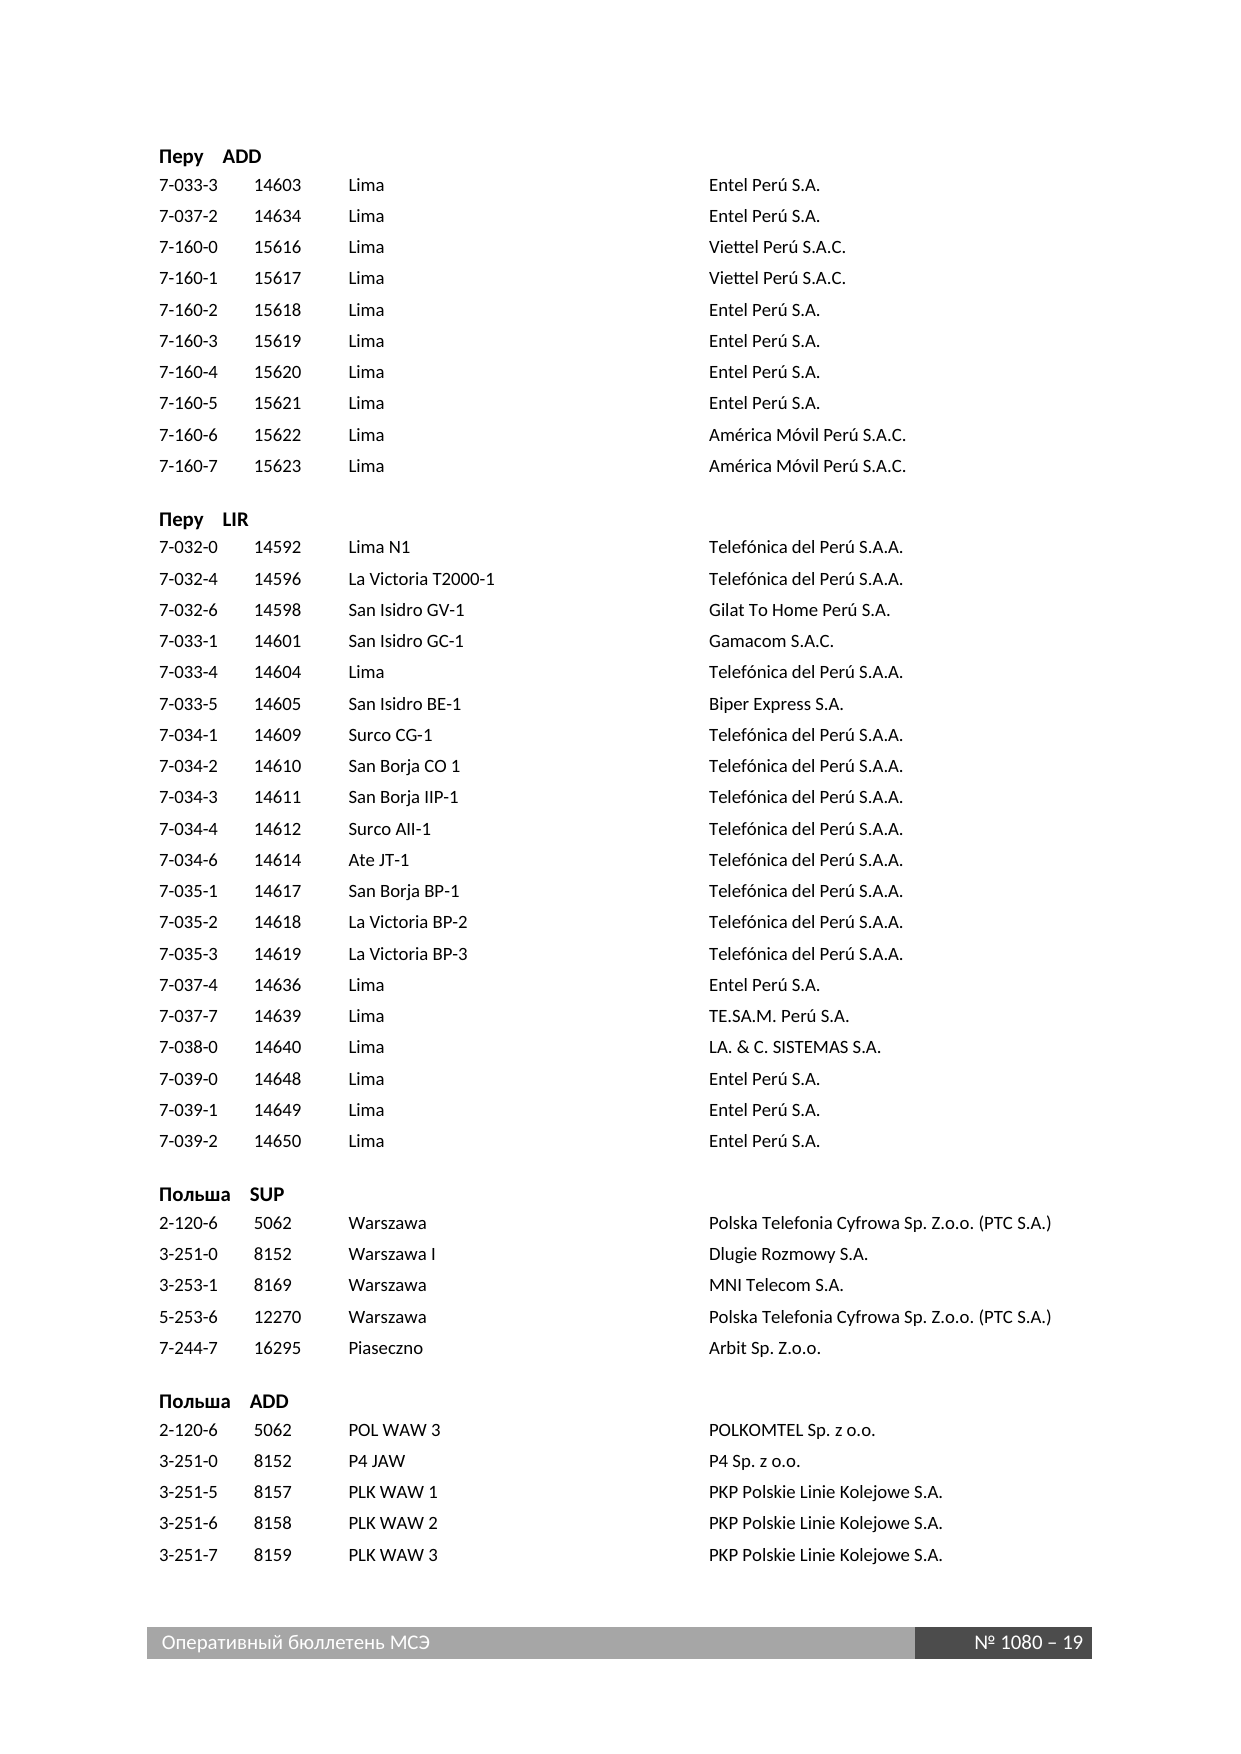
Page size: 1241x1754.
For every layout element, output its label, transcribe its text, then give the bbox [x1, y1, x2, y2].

table_cell 7-033-3 [148, 169, 242, 200]
table_cell Lima [337, 1000, 698, 1031]
table_cell 7-035-3 [148, 938, 242, 969]
table_cell 7-032-4 [148, 563, 242, 594]
table_cell Telefónica del Perú S.A.A. [698, 531, 1115, 563]
table_cell 14605 [243, 688, 337, 719]
table_cell 3-251-7 [148, 1539, 242, 1570]
table_cell Gilat To Home Perú S.A. [698, 594, 1115, 625]
table_cell La Victoria T2000-1 [337, 563, 698, 594]
table_cell 15617 [243, 262, 337, 293]
table_cell San Borja BP-1 [337, 875, 698, 906]
table_cell POL WAW 3 [337, 1414, 698, 1445]
table_cell PKP Polskie Linie Kolejowe S.A. [698, 1507, 1115, 1538]
table_cell 7-039-0 [148, 1063, 242, 1094]
table_cell 7-032-0 [148, 531, 242, 563]
table_cell Entel Perú S.A. [698, 1094, 1115, 1125]
table_cell 7-035-1 [148, 875, 242, 906]
table_cell 14618 [243, 906, 337, 938]
table_cell 14592 [243, 531, 337, 563]
table_cell Entel Perú S.A. [698, 387, 1115, 418]
table_cell Entel Perú S.A. [698, 325, 1115, 356]
table_cell 15618 [243, 294, 337, 325]
table_cell 14648 [243, 1063, 337, 1094]
table_cell San Borja IIP-1 [337, 781, 698, 813]
table_cell Lima [337, 969, 698, 1000]
table_cell Telefónica del Perú S.A.A. [698, 781, 1115, 813]
table_cell Lima [337, 356, 698, 387]
table_cell Lima [337, 419, 698, 450]
table_cell San Isidro GV-1 [337, 594, 698, 625]
table_cell 7-035-2 [148, 906, 242, 938]
table_cell San Borja CO 1 [337, 750, 698, 781]
table_cell Telefónica del Perú S.A.A. [698, 656, 1115, 688]
table_cell 7-034-3 [148, 781, 242, 813]
table_cell PKP Polskie Linie Kolejowe S.A. [698, 1539, 1115, 1570]
table_cell 14650 [243, 1125, 337, 1156]
table_cell Surco AII-1 [337, 813, 698, 844]
table_cell Lima N1 [337, 531, 698, 563]
table_cell 3-251-5 [148, 1476, 242, 1507]
table_cell 14596 [243, 563, 337, 594]
table_cell Lima [337, 1094, 698, 1125]
table_cell Telefónica del Perú S.A.A. [698, 875, 1115, 906]
table_cell Telefónica del Perú S.A.A. [698, 844, 1115, 875]
table_cell Surco CG-1 [337, 719, 698, 750]
table_cell LA. & C. SISTEMAS S.A. [698, 1031, 1115, 1063]
table_cell Telefónica del Perú S.A.A. [698, 813, 1115, 844]
table_cell 15621 [243, 387, 337, 418]
table_cell Lima [337, 262, 698, 293]
table_cell 3-253-1 [148, 1269, 242, 1301]
table_cell Lima [337, 294, 698, 325]
table_cell 14617 [243, 875, 337, 906]
table_cell 5-253-6 [148, 1301, 242, 1332]
table_cell PLK WAW 1 [337, 1476, 698, 1507]
table_cell Warszawa [337, 1269, 698, 1301]
table_cell Viettel Perú S.A.C. [698, 231, 1115, 262]
table_cell 14612 [243, 813, 337, 844]
table_cell 12270 [243, 1301, 337, 1332]
table_cell Перу LIR [148, 481, 1115, 531]
table_cell Gamacom S.A.C. [698, 625, 1115, 656]
table_cell Warszawa [337, 1207, 698, 1238]
table_cell P4 JAW [337, 1445, 698, 1476]
table_cell 3-251-0 [148, 1445, 242, 1476]
table_cell 8152 [243, 1445, 337, 1476]
table_cell 7-034-1 [148, 719, 242, 750]
table_cell 14610 [243, 750, 337, 781]
table_cell 7-160-5 [148, 387, 242, 418]
table_cell 14614 [243, 844, 337, 875]
table_cell 14634 [243, 200, 337, 231]
table_cell P4 Sp. z o.o. [698, 1445, 1115, 1476]
table_cell 3-251-6 [148, 1507, 242, 1538]
table_cell Entel Perú S.A. [698, 356, 1115, 387]
table_cell 3-251-0 [148, 1238, 242, 1269]
table_cell Польша ADD [148, 1363, 1115, 1413]
table_cell San Isidro BE-1 [337, 688, 698, 719]
table_cell La Victoria BP-2 [337, 906, 698, 938]
table_cell 8157 [243, 1476, 337, 1507]
table_cell 7-038-0 [148, 1031, 242, 1063]
table_cell Lima [337, 656, 698, 688]
table_cell Entel Perú S.A. [698, 1125, 1115, 1156]
table_cell Lima [337, 325, 698, 356]
table_cell Viettel Perú S.A.C. [698, 262, 1115, 293]
table_cell 15616 [243, 231, 337, 262]
table_cell 14603 [243, 169, 337, 200]
table_cell 7-039-2 [148, 1125, 242, 1156]
table_cell Entel Perú S.A. [698, 1063, 1115, 1094]
table_cell Telefónica del Perú S.A.A. [698, 563, 1115, 594]
table_cell Arbit Sp. Z.o.o. [698, 1332, 1115, 1363]
table_cell La Victoria BP-3 [337, 938, 698, 969]
table_cell 14609 [243, 719, 337, 750]
table_cell 15622 [243, 419, 337, 450]
table_cell Перу ADD [148, 118, 1115, 168]
table_cell 14601 [243, 625, 337, 656]
table_cell 14649 [243, 1094, 337, 1125]
table_cell Entel Perú S.A. [698, 294, 1115, 325]
table_cell Entel Perú S.A. [698, 200, 1115, 231]
table_cell Telefónica del Perú S.A.A. [698, 750, 1115, 781]
table_cell 15620 [243, 356, 337, 387]
table_cell Telefónica del Perú S.A.A. [698, 906, 1115, 938]
table_cell 7-160-1 [148, 262, 242, 293]
table_cell PLK WAW 2 [337, 1507, 698, 1538]
table_cell Ate JT-1 [337, 844, 698, 875]
table_cell Lima [337, 387, 698, 418]
table_cell América Móvil Perú S.A.C. [698, 450, 1115, 481]
table_cell Lima [337, 200, 698, 231]
table_cell PLK WAW 3 [337, 1539, 698, 1570]
table_cell 2-120-6 [148, 1414, 242, 1445]
table_cell Piaseczno [337, 1332, 698, 1363]
table_cell 14619 [243, 938, 337, 969]
table_cell 8152 [243, 1238, 337, 1269]
table_cell Polska Telefonia Cyfrowa Sp. Z.o.o. (PTC S.A.) [698, 1301, 1115, 1332]
table_cell Lima [337, 1063, 698, 1094]
table_cell Lima [337, 450, 698, 481]
table_cell 7-033-4 [148, 656, 242, 688]
table_cell Telefónica del Perú S.A.A. [698, 938, 1115, 969]
table_cell 7-034-2 [148, 750, 242, 781]
table_cell 7-037-4 [148, 969, 242, 1000]
table_cell 8169 [243, 1269, 337, 1301]
table_cell Польша SUP [148, 1156, 1115, 1207]
table_cell 8159 [243, 1539, 337, 1570]
table_cell Polska Telefonia Cyfrowa Sp. Z.o.o. (PTC S.A.) [698, 1207, 1115, 1238]
table_cell 7-160-3 [148, 325, 242, 356]
table_cell 7-034-4 [148, 813, 242, 844]
table_cell San Isidro GC-1 [337, 625, 698, 656]
table_cell 15623 [243, 450, 337, 481]
table_cell Biper Express S.A. [698, 688, 1115, 719]
table_cell 7-160-6 [148, 419, 242, 450]
table_cell 5062 [243, 1414, 337, 1445]
table_cell Lima [337, 231, 698, 262]
table_cell 7-034-6 [148, 844, 242, 875]
table_cell 7-037-2 [148, 200, 242, 231]
table_cell 14636 [243, 969, 337, 1000]
table_cell 7-160-2 [148, 294, 242, 325]
table_cell 7-033-1 [148, 625, 242, 656]
table_cell Dlugie Rozmowy S.A. [698, 1238, 1115, 1269]
table_cell 14639 [243, 1000, 337, 1031]
table_cell Lima [337, 1125, 698, 1156]
table_cell Warszawa I [337, 1238, 698, 1269]
table_cell 7-160-7 [148, 450, 242, 481]
table_cell 8158 [243, 1507, 337, 1538]
table_cell 7-039-1 [148, 1094, 242, 1125]
table_cell 5062 [243, 1207, 337, 1238]
table_cell 14604 [243, 656, 337, 688]
table_cell 7-244-7 [148, 1332, 242, 1363]
table_cell 7-033-5 [148, 688, 242, 719]
table_cell Lima [337, 169, 698, 200]
table_cell 14598 [243, 594, 337, 625]
table_cell 7-160-0 [148, 231, 242, 262]
table_cell Warszawa [337, 1301, 698, 1332]
table_cell Lima [337, 1031, 698, 1063]
table_cell 14640 [243, 1031, 337, 1063]
table_cell MNI Telecom S.A. [698, 1269, 1115, 1301]
table_cell 7-032-6 [148, 594, 242, 625]
table_cell 16295 [243, 1332, 337, 1363]
table_cell Entel Perú S.A. [698, 969, 1115, 1000]
table_cell 15619 [243, 325, 337, 356]
table_cell 7-037-7 [148, 1000, 242, 1031]
table_cell 7-160-4 [148, 356, 242, 387]
table_cell Entel Perú S.A. [698, 169, 1115, 200]
table_cell Telefónica del Perú S.A.A. [698, 719, 1115, 750]
table_cell 14611 [243, 781, 337, 813]
table_cell TE.SA.M. Perú S.A. [698, 1000, 1115, 1031]
table_cell POLKOMTEL Sp. z o.o. [698, 1414, 1115, 1445]
table_cell América Móvil Perú S.A.C. [698, 419, 1115, 450]
table_cell PKP Polskie Linie Kolejowe S.A. [698, 1476, 1115, 1507]
table_cell 2-120-6 [148, 1207, 242, 1238]
